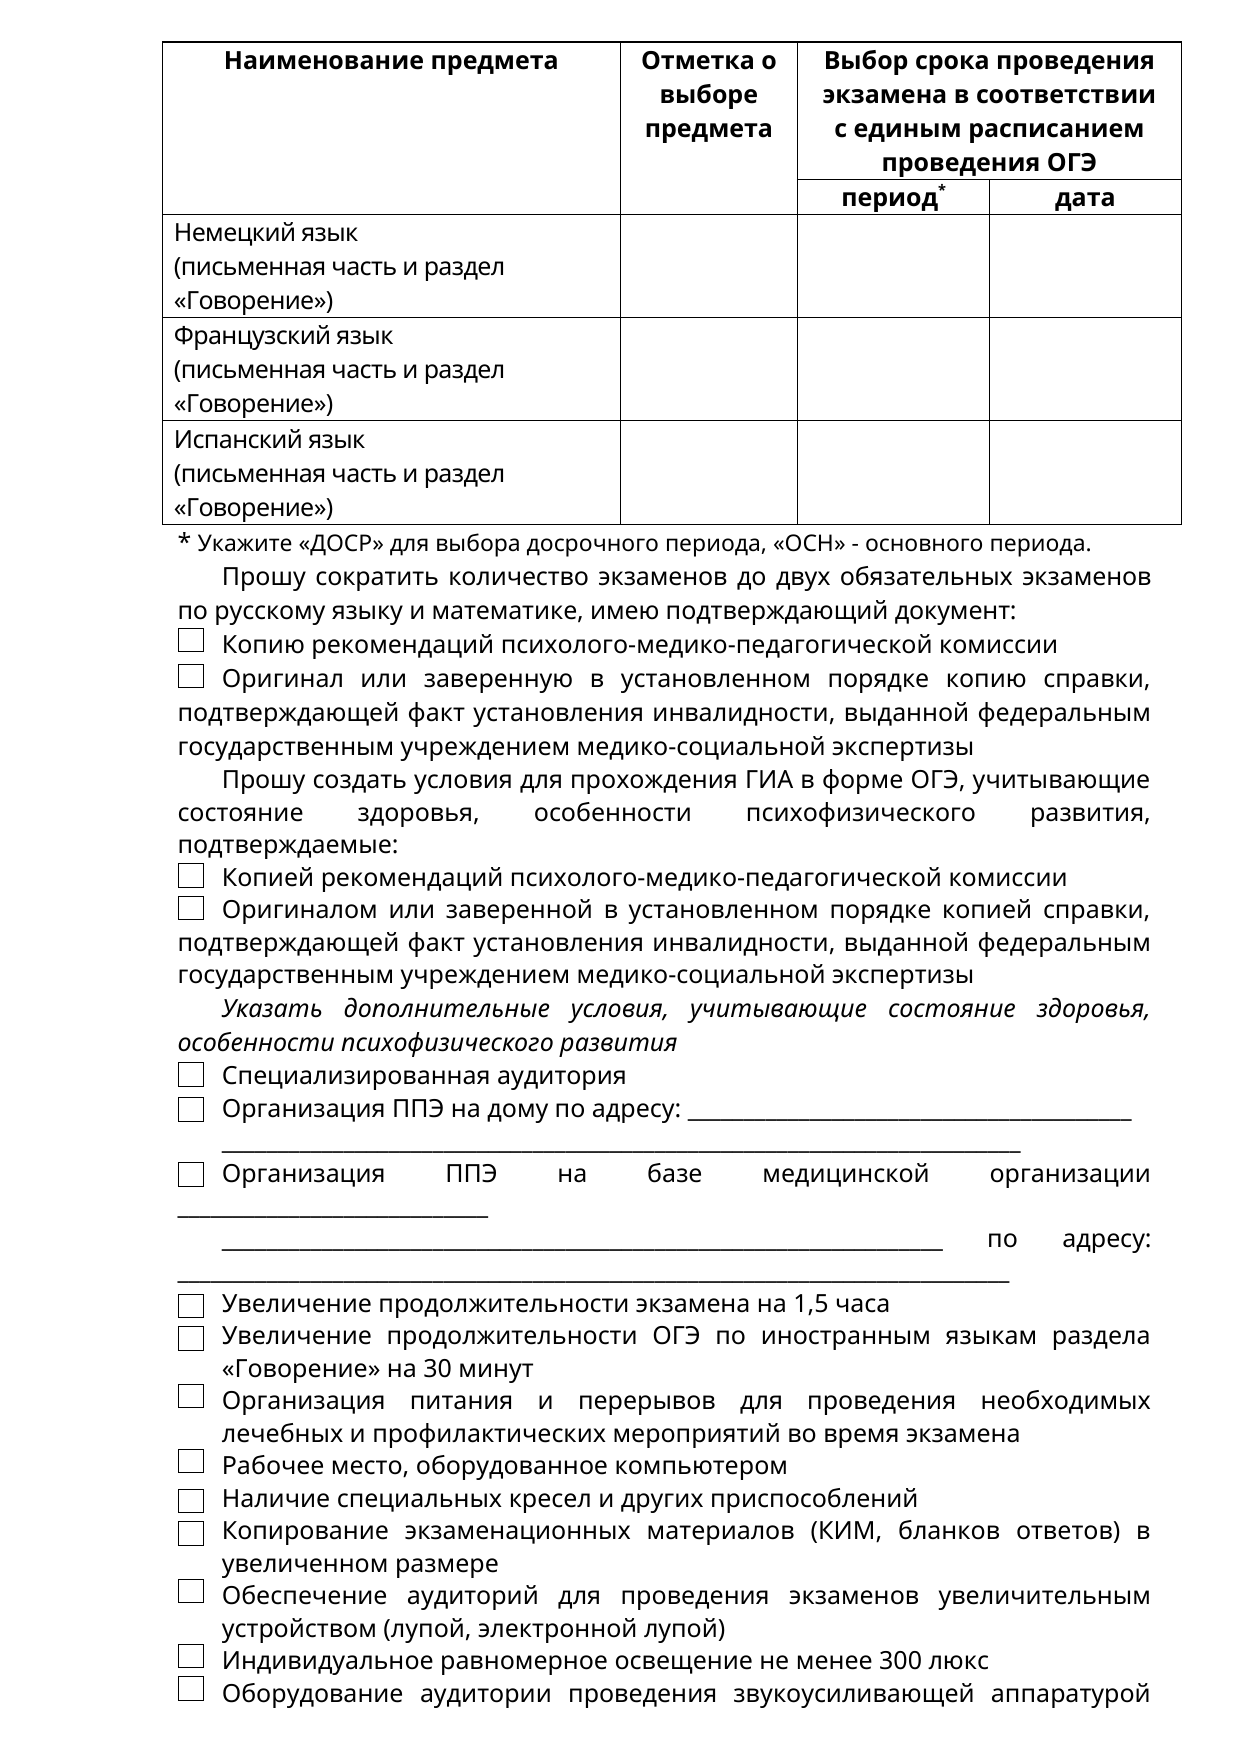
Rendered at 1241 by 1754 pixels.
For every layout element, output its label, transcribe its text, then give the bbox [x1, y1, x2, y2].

text Рабочее место, оборудованное компьютером [222, 1448, 1152, 1481]
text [222, 1676, 1152, 1708]
text Организация ППЭ на дому по адресу: ________________________________________ [177, 1091, 1152, 1123]
table_cell [798, 215, 989, 317]
text Специализированная аудитория [177, 1058, 1152, 1091]
table_cell [621, 318, 797, 420]
table_cell [798, 318, 989, 420]
text Прошу сократить количество экзаменов до двух обязательных экзаменов по русскому языку и математике, имею подтверждающий документ: [177, 558, 1152, 627]
text Оригинал или заверенную в установленном порядке копию справки, подтверждающей факт установления инвалидности, выданной федеральным государственным учреждением медико-социальной экспертизы [177, 661, 1152, 763]
text Копирование экзаменационных материалов (КИМ, бланков ответов) в увеличенном размере [222, 1513, 1152, 1578]
text Организация ППЭ на базе медицинской организации ____________________________ [177, 1156, 1152, 1221]
table_cell [990, 215, 1181, 317]
table_cell [798, 421, 989, 523]
table_header Наименование предмета [163, 43, 620, 214]
text Копию рекомендаций психолого-медико-педагогической комиссии [177, 627, 1152, 661]
table_cell Французский язык (письменная часть и раздел «Говорение») [163, 318, 620, 420]
text Наличие специальных кресел и других приспособлений [177, 1481, 1152, 1513]
text _________________________________________________________________ по адресу: ___________________________________________________________________________ [177, 1221, 1152, 1286]
table_cell [990, 421, 1181, 523]
table_cell дата [990, 180, 1181, 214]
table_cell [621, 421, 797, 523]
text Увеличение продолжительности ОГЭ по иностранным языкам раздела «Говорение» на 30 минут [222, 1318, 1152, 1383]
text Копией рекомендаций психолого-медико-педагогической комиссии [177, 860, 1152, 893]
text Оригиналом или заверенной в установленном порядке копией справки, подтверждающей факт установления инвалидности, выданной федеральным государственным учреждением медико-социальной экспертизы [177, 893, 1152, 990]
table_cell Немецкий язык (письменная часть и раздел «Говорение») [163, 215, 620, 317]
text Увеличение продолжительности экзамена на 1,5 часа [177, 1286, 1152, 1318]
table_header Выбор срока проведения экзамена в соответствии с единым расписанием проведения ОГЭ [798, 43, 1181, 179]
text Обеспечение аудиторий для проведения экзаменов увеличительным устройством (лупой, электронной лупой) [222, 1578, 1152, 1643]
text * Укажите «ДОСР» для выбора досрочного периода, «ОСН» - основного периода. [177, 525, 1152, 558]
table_cell Испанский язык (письменная часть и раздел «Говорение») [163, 421, 620, 523]
table_header Отметка о выборе предмета [621, 43, 797, 214]
text Организация питания и перерывов для проведения необходимых лечебных и профилактических мероприятий во время экзамена [222, 1383, 1152, 1448]
table_cell период* [798, 180, 989, 214]
table_cell [990, 318, 1181, 420]
text ________________________________________________________________________ [177, 1123, 1152, 1156]
text Прошу создать условия для прохождения ГИА в форме ОГЭ, учитывающие состояние здоровья, особенности психофизического развития, подтверждаемые: [177, 763, 1152, 860]
table_cell [621, 215, 797, 317]
text Индивидуальное равномерное освещение не менее 300 люкс [222, 1643, 1152, 1676]
text Указать дополнительные условия, учитывающие состояние здоровья, особенности психофизического развития [177, 990, 1152, 1058]
